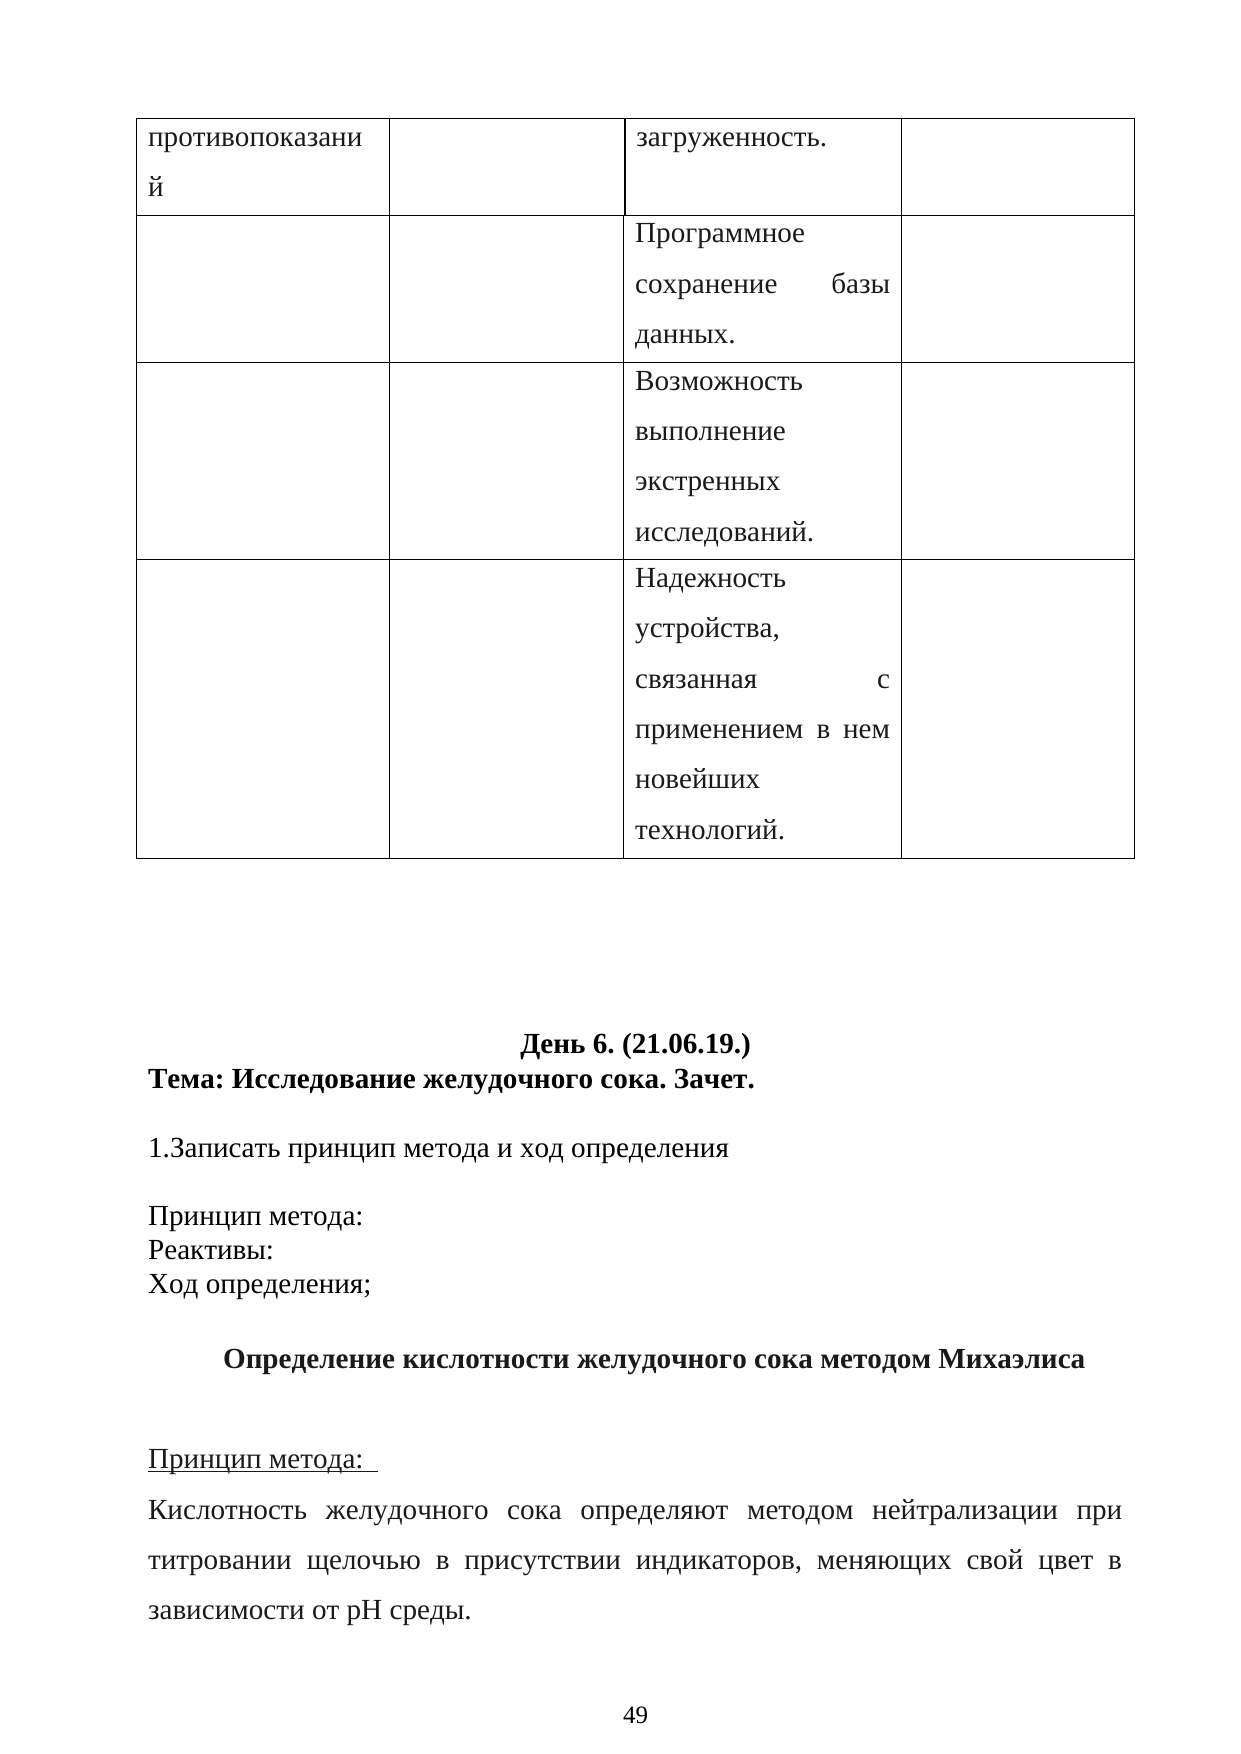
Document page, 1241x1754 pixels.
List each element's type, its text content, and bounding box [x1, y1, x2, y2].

table_cell [902, 560, 1134, 857]
text Реактивы: [148, 1232, 1123, 1266]
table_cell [626, 119, 901, 214]
table_cell [137, 363, 389, 559]
table_cell [902, 216, 1134, 362]
table_cell [390, 216, 623, 362]
table_cell [902, 119, 1134, 214]
text Ход определения; [148, 1266, 1123, 1299]
text 1.Записать принцип метода и ход определения [148, 1130, 1123, 1164]
table_cell Возможность выполнение экстренных исследований. [624, 363, 901, 559]
table_cell [390, 363, 623, 559]
text Тема: Исследование желудочного сока. Зачет. [148, 1061, 1123, 1095]
table_cell [137, 560, 389, 857]
table_cell [390, 560, 623, 857]
table_cell [390, 119, 624, 214]
list Определение кислотности желудочного сока методом Михаэлиса [223, 1341, 1123, 1374]
table_cell Надежность устройства, связанная с применением в нем новейших технологий. [624, 560, 901, 857]
text День 6. (21.06.19.) [148, 1026, 1123, 1060]
table_cell Программное сохранение базы данных. [624, 216, 901, 362]
table_cell [137, 216, 389, 362]
list Кислотность желудочного сока определяют методом нейтрализации при титровании щелочью в присутствии индикаторов, меняющих свой цвет в зависимости от рН среды. [148, 1492, 1123, 1626]
text Принцип метода: [148, 1198, 1123, 1232]
table_cell [902, 363, 1134, 559]
list Принцип метода: [148, 1442, 1123, 1475]
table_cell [137, 119, 389, 214]
